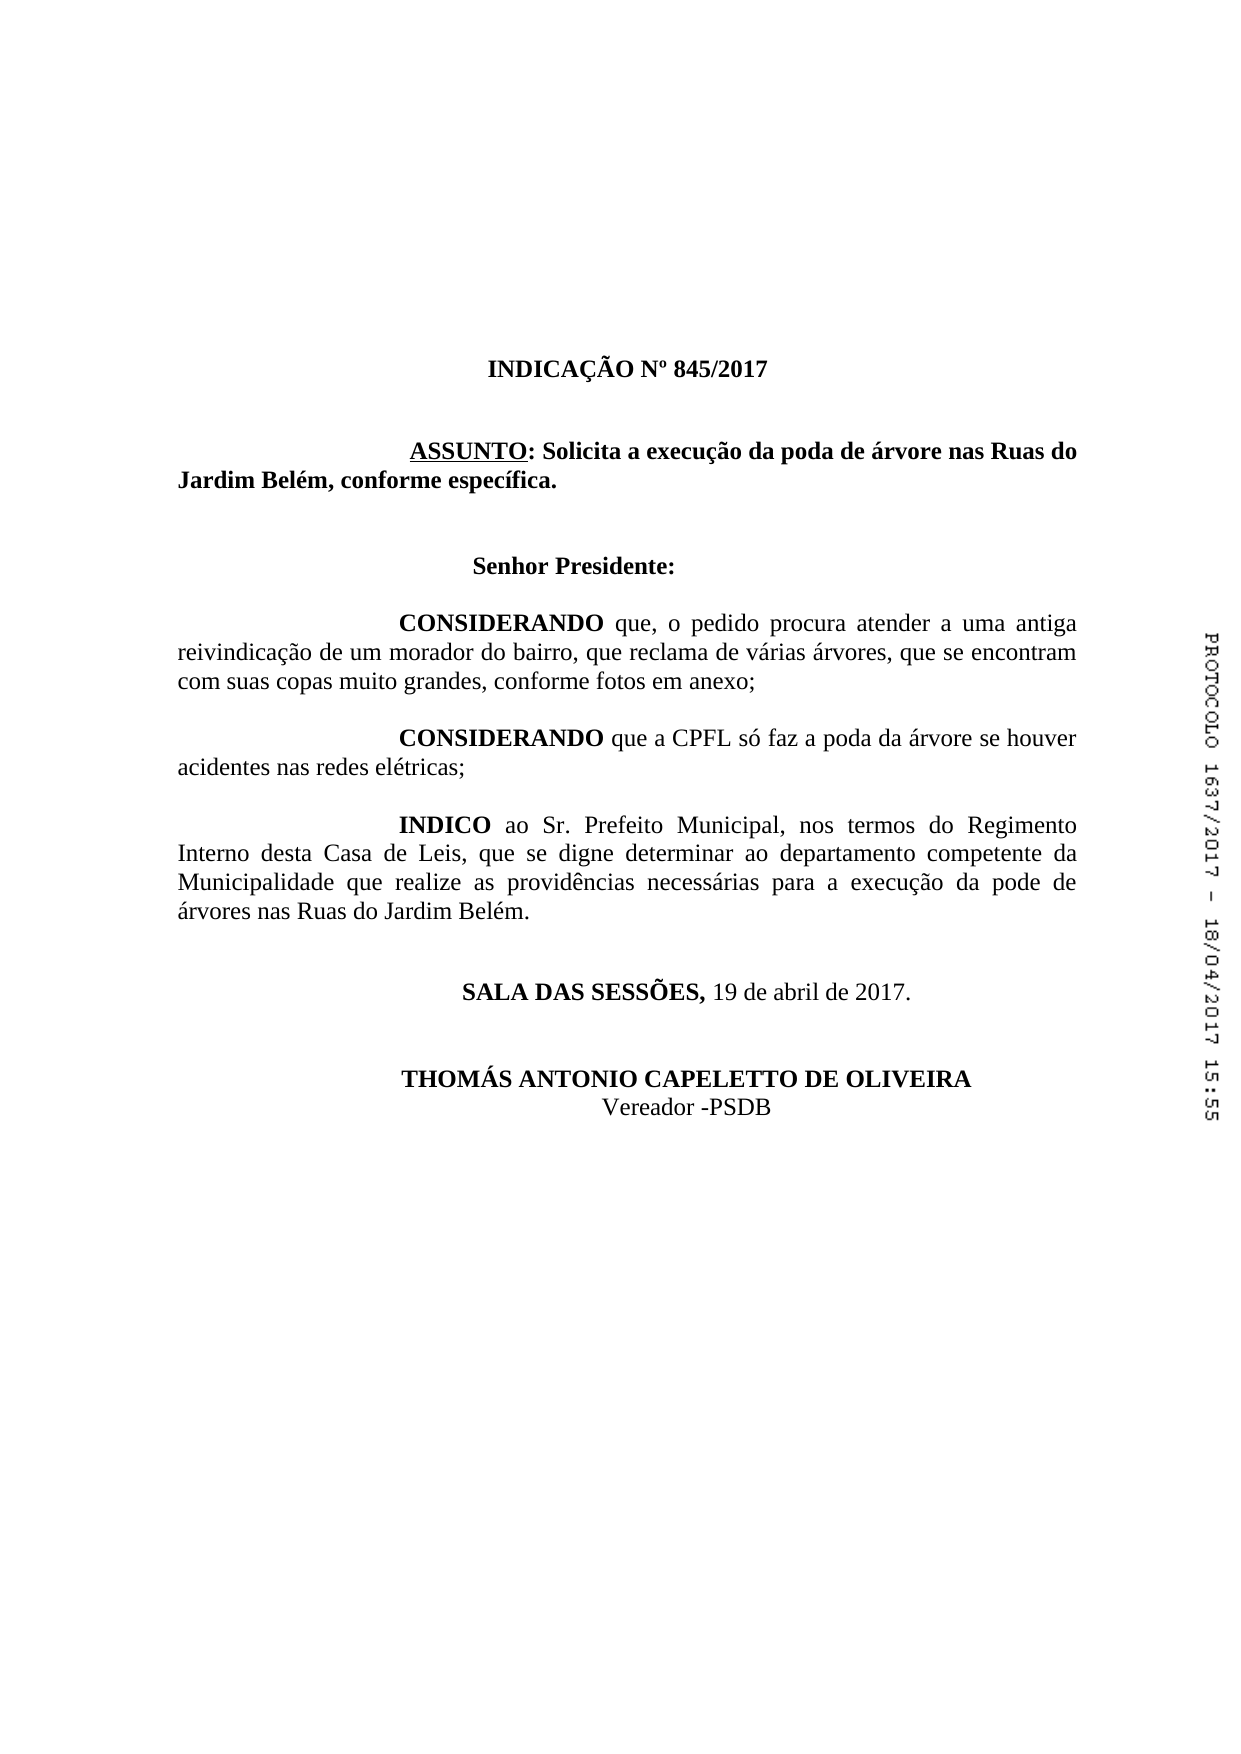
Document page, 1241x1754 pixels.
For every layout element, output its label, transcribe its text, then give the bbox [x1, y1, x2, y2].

picture [1177, 629, 1241, 1125]
text Senhor Presidente: [295, 551, 1078, 580]
text THOMÁS ANTONIO CAPELETTO DE OLIVEIRA [295, 1064, 1078, 1092]
text SALA DAS SESSÕES, 19 de abril de 2017. [295, 977, 1078, 1006]
text Vereador -PSDB [295, 1092, 1078, 1121]
text INDICO ao Sr. Prefeito Municipal, nos termos do Regimento Interno desta Casa de Leis, que se digne determinar ao departamento competente da Municipalidade que realize as providências necessárias para a execução da pode de árvores nas Ruas do Jardim Belém. [177, 810, 1078, 925]
subtitle INDICAÇÃO Nº 845/2017 [177, 354, 1078, 383]
text ASSUNTO: Solicita a execução da poda de árvore nas Ruas do Jardim Belém, conforme específica. [177, 436, 1078, 493]
text CONSIDERANDO que a CPFL só faz a poda da árvore se houver acidentes nas redes elétricas; [177, 723, 1078, 781]
text CONSIDERANDO que, o pedido procura atender a uma antiga reivindicação de um morador do bairro, que reclama de várias árvores, que se encontram com suas copas muito grandes, conforme fotos em anexo; [177, 608, 1078, 695]
